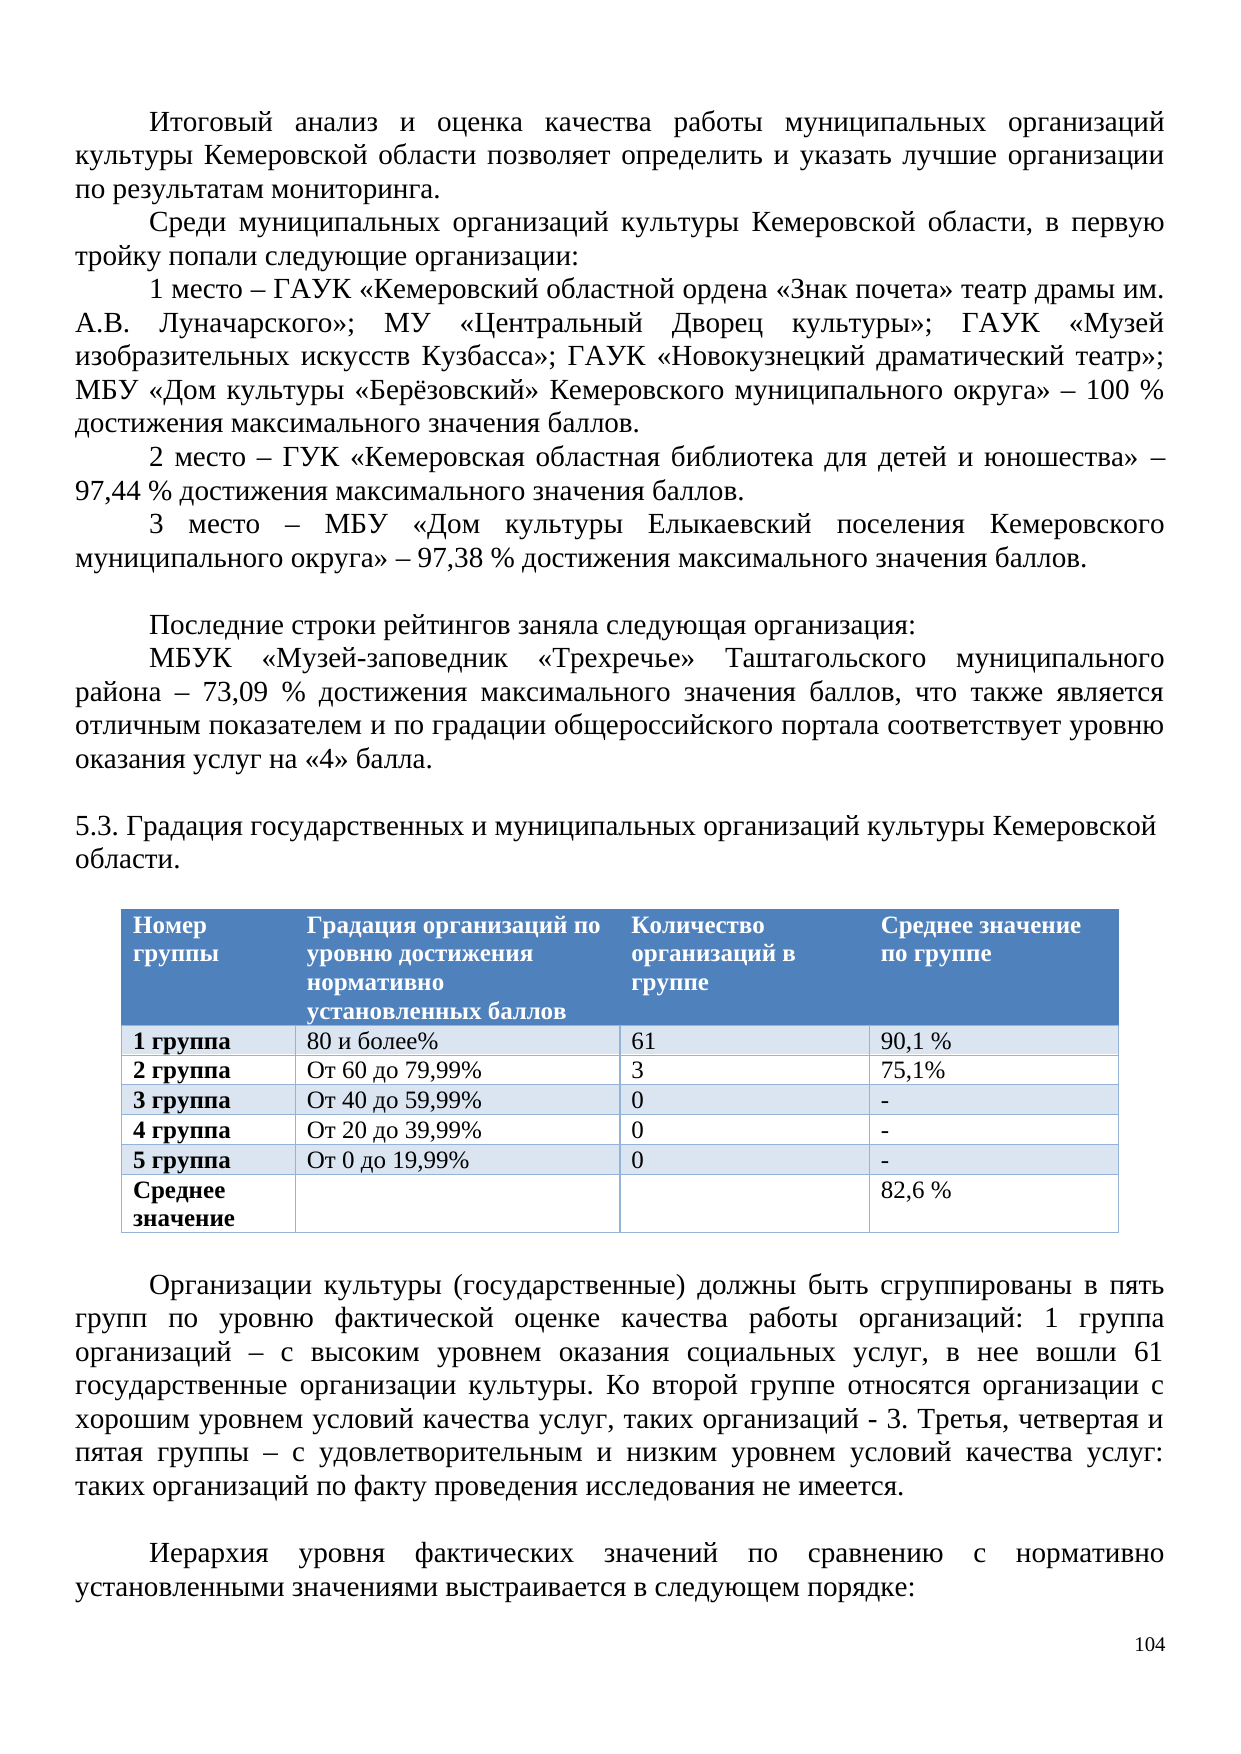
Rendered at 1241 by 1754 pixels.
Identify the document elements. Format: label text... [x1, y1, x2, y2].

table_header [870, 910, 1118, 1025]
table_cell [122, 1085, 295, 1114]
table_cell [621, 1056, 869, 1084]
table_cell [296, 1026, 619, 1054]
text 5.3. Градация государственных и муниципальных организаций культуры Кемеровской области. [75, 808, 1165, 875]
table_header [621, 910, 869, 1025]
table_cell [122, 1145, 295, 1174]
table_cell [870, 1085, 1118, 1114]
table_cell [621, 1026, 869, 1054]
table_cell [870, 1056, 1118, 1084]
text Итоговый анализ и оценка качества работы муниципальных организаций культуры Кемеровской области позволяет определить и указать лучшие организации по результатам мониторинга. [75, 104, 1165, 204]
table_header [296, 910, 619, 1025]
text 2 место – ГУК «Кемеровская областная библиотека для детей и юношества» – 97,44 % достижения максимального значения баллов. [75, 439, 1165, 506]
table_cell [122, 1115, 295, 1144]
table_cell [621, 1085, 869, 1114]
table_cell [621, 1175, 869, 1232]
text 1 место – ГАУК «Кемеровский областной ордена «Знак почета» театр драмы им. А.В. Луначарского»; МУ «Центральный Дворец культуры»; ГАУК «Музей изобразительных искусств Кузбасса»; ГАУК «Новокузнецкий драматический театр»; МБУ «Дом культуры «Берёзовский» Кемеровского муниципального округа» – 100 % достижения максимального значения баллов. [75, 271, 1165, 439]
text Организации культуры (государственные) должны быть сгруппированы в пять групп по уровню фактической оценке качества работы организаций: 1 группа организаций – с высоким уровнем оказания социальных услуг, в нее вошли 61 государственные организации культуры. Ко второй группе относятся организации с хорошим уровнем условий качества услуг, таких организаций - 3. Третья, четвертая и пятая группы – с удовлетворительным и низким уровнем условий качества услуг: таких организаций по факту проведения исследования не имеется. [75, 1267, 1165, 1502]
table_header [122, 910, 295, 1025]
text Среди муниципальных организаций культуры Кемеровской области, в первую тройку попали следующие организации: [75, 204, 1165, 271]
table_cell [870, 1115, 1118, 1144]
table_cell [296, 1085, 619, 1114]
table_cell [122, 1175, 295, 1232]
text Иерархия уровня фактических значений по сравнению с нормативно установленными значениями выстраивается в следующем порядке: [75, 1535, 1165, 1602]
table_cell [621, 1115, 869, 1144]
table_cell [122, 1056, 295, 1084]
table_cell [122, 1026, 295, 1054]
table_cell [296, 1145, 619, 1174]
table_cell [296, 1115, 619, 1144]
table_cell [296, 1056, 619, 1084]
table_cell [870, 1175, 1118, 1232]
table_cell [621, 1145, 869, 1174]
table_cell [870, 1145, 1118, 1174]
text 3 место – МБУ «Дом культуры Елыкаевский поселения Кемеровского муниципального округа» – 97,38 % достижения максимального значения баллов. [75, 506, 1165, 573]
text Последние строки рейтингов заняла следующая организация: [75, 607, 1165, 640]
text МБУК «Музей-заповедник «Трехречье» Таштагольского муниципального района – 73,09 % достижения максимального значения баллов, что также является отличным показателем и по градации общероссийского портала соответствует уровню оказания услуг на «4» балла. [75, 640, 1165, 774]
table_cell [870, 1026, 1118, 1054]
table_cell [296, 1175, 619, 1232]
